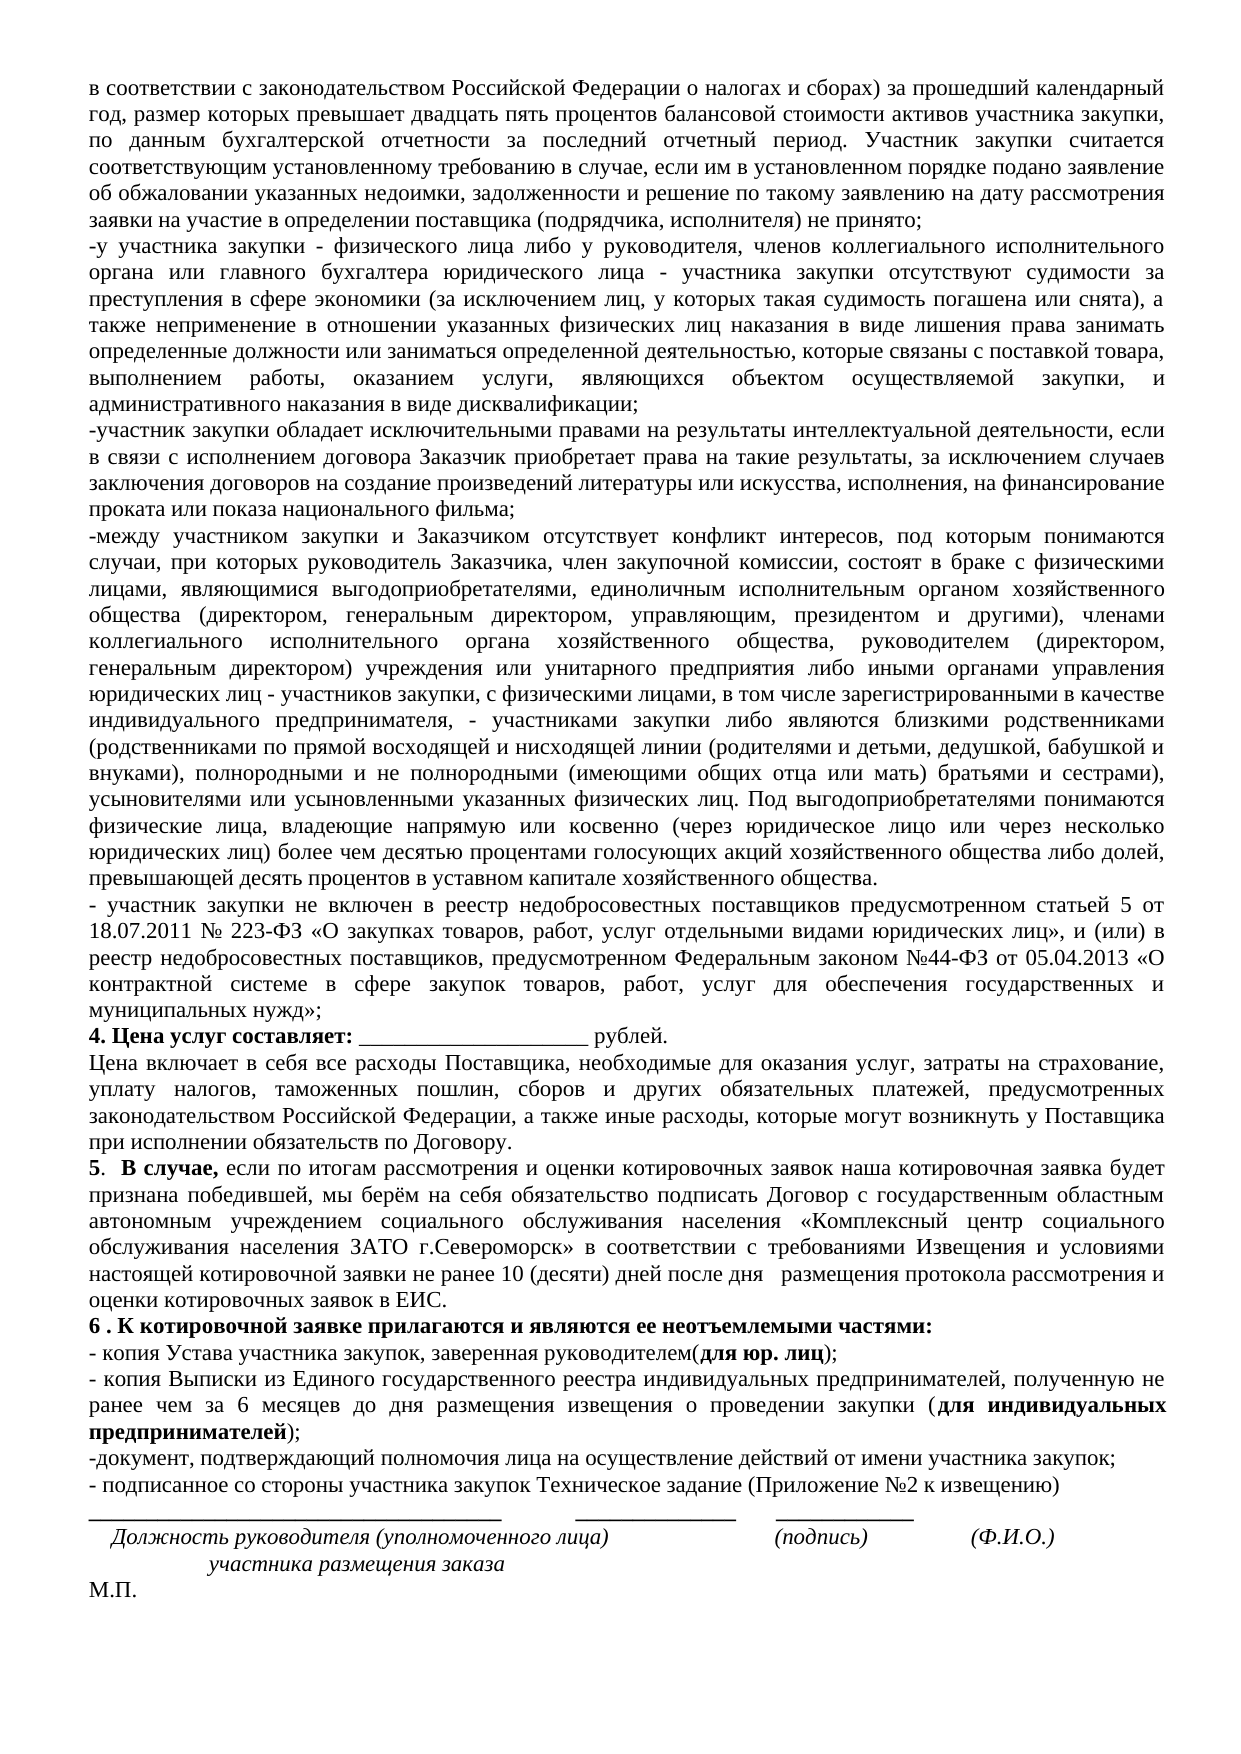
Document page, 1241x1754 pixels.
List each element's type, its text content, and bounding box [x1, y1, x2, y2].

text 6 . К котировочной заявке прилагаются и являются ее неотъемлемыми частями: [89, 1312, 1166, 1339]
text Цена включает в себя все расходы Поставщика, необходимые для оказания услуг, затраты на страхование, уплату налогов, таможенных пошлин, сборов и других обязательных платежей, предусмотренных законодательством Российской Федерации, а также иные расходы, которые могут возникнуть у Поставщика при исполнении обязательств по Договору. [89, 1049, 1166, 1154]
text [89, 74, 1166, 232]
text -документ, подтверждающий полномочия лица на осуществление действий от имени участника закупок; [89, 1444, 1166, 1471]
text - копия Устава участника закупок, заверенная руководителем(для юр. лиц); [89, 1339, 1166, 1365]
text -участник закупки обладает исключительными правами на результаты интеллектуальной деятельности, если в связи с исполнением договора Заказчик приобретает права на такие результаты, за исключением случаев заключения договоров на создание произведений литературы или искусства, исполнения, на финансирование проката или показа национального фильма; [89, 416, 1166, 522]
text Должность руководителя (уполномоченного лица) (подпись) (Ф.И.О.) [89, 1523, 1166, 1550]
text -у участника закупки - физического лица либо у руководителя, членов коллегиального исполнительного органа или главного бухгалтера юридического лица - участника закупки отсутствуют судимости за преступления в сфере экономики (за исключением лиц, у которых такая судимость погашена или снята), а также неприменение в отношении указанных физических лиц наказания в виде лишения права занимать определенные должности или заниматься определенной деятельностью, которые связаны с поставкой товара, выполнением работы, оказанием услуги, являющихся объектом осуществляемой закупки, и административного наказания в виде дисквалификации; [89, 232, 1166, 416]
text участника размещения заказа [89, 1550, 1166, 1576]
text -между участником закупки и Заказчиком отсутствует конфликт интересов, под которым понимаются случаи, при которых руководитель Заказчика, член закупочной комиссии, состоят в браке с физическими лицами, являющимися выгодоприобретателями, единоличным исполнительным органом хозяйственного общества (директором, генеральным директором, управляющим, президентом и другими), членами коллегиального исполнительного органа хозяйственного общества, руководителем (директором, генеральным директором) учреждения или унитарного предприятия либо иными органами управления юридических лиц - участников закупки, с физическими лицами, в том числе зарегистрированными в качестве индивидуального предпринимателя, - участниками закупки либо являются близкими родственниками (родственниками по прямой восходящей и нисходящей линии (родителями и детьми, дедушкой, бабушкой и внуками), полнородными и не полнородными (имеющими общих отца или мать) братьями и сестрами), усыновителями или усыновленными указанных физических лиц. Под выгодоприобретателями понимаются физические лица, владеющие напрямую или косвенно (через юридическое лицо или через несколько юридических лиц) более чем десятью процентами голосующих акций хозяйственного общества либо долей, превышающей десять процентов в уставном капитале хозяйственного общества. [89, 522, 1166, 891]
text 5. В случае, если по итогам рассмотрения и оценки котировочных заявок наша котировочная заявка будет признана победившей, мы берём на себя обязательство подписать Договор с государственным областным автономным учреждением социального обслуживания населения «Комплексный центр социального обслуживания населения ЗАТО г.Североморск» в соответствии с требованиями Извещения и условиями настоящей котировочной заявки не ранее 10 (десяти) дней после дня размещения протокола рассмотрения и оценки котировочных заявок в ЕИС. [89, 1154, 1166, 1312]
text - участник закупки не включен в реестр недобросовестных поставщиков предусмотренном статьей 5 от 18.07.2011 № 223-ФЗ «О закупках товаров, работ, услуг отдельными видами юридических лиц», и (или) в реестр недобросовестных поставщиков, предусмотренном Федеральным законом №44-ФЗ от 05.04.2013 «О контрактной системе в сфере закупок товаров, работ, услуг для обеспечения государственных и муниципальных нужд»; [89, 891, 1166, 1023]
text 4. Цена услуг составляет: ____________________ рублей. [89, 1023, 1166, 1049]
text - подписанное со стороны участника закупок Техническое задание (Приложение №2 к извещению) [89, 1471, 1166, 1497]
text ____________________________________ ______________ ____________ [89, 1497, 1166, 1523]
text М.П. [89, 1576, 1166, 1602]
text - копия Выписки из Единого государственного реестра индивидуальных предпринимателей, полученную не ранее чем за 6 месяцев до дня размещения извещения о проведении закупки (для индивидуальных предпринимателей); [89, 1365, 1166, 1444]
